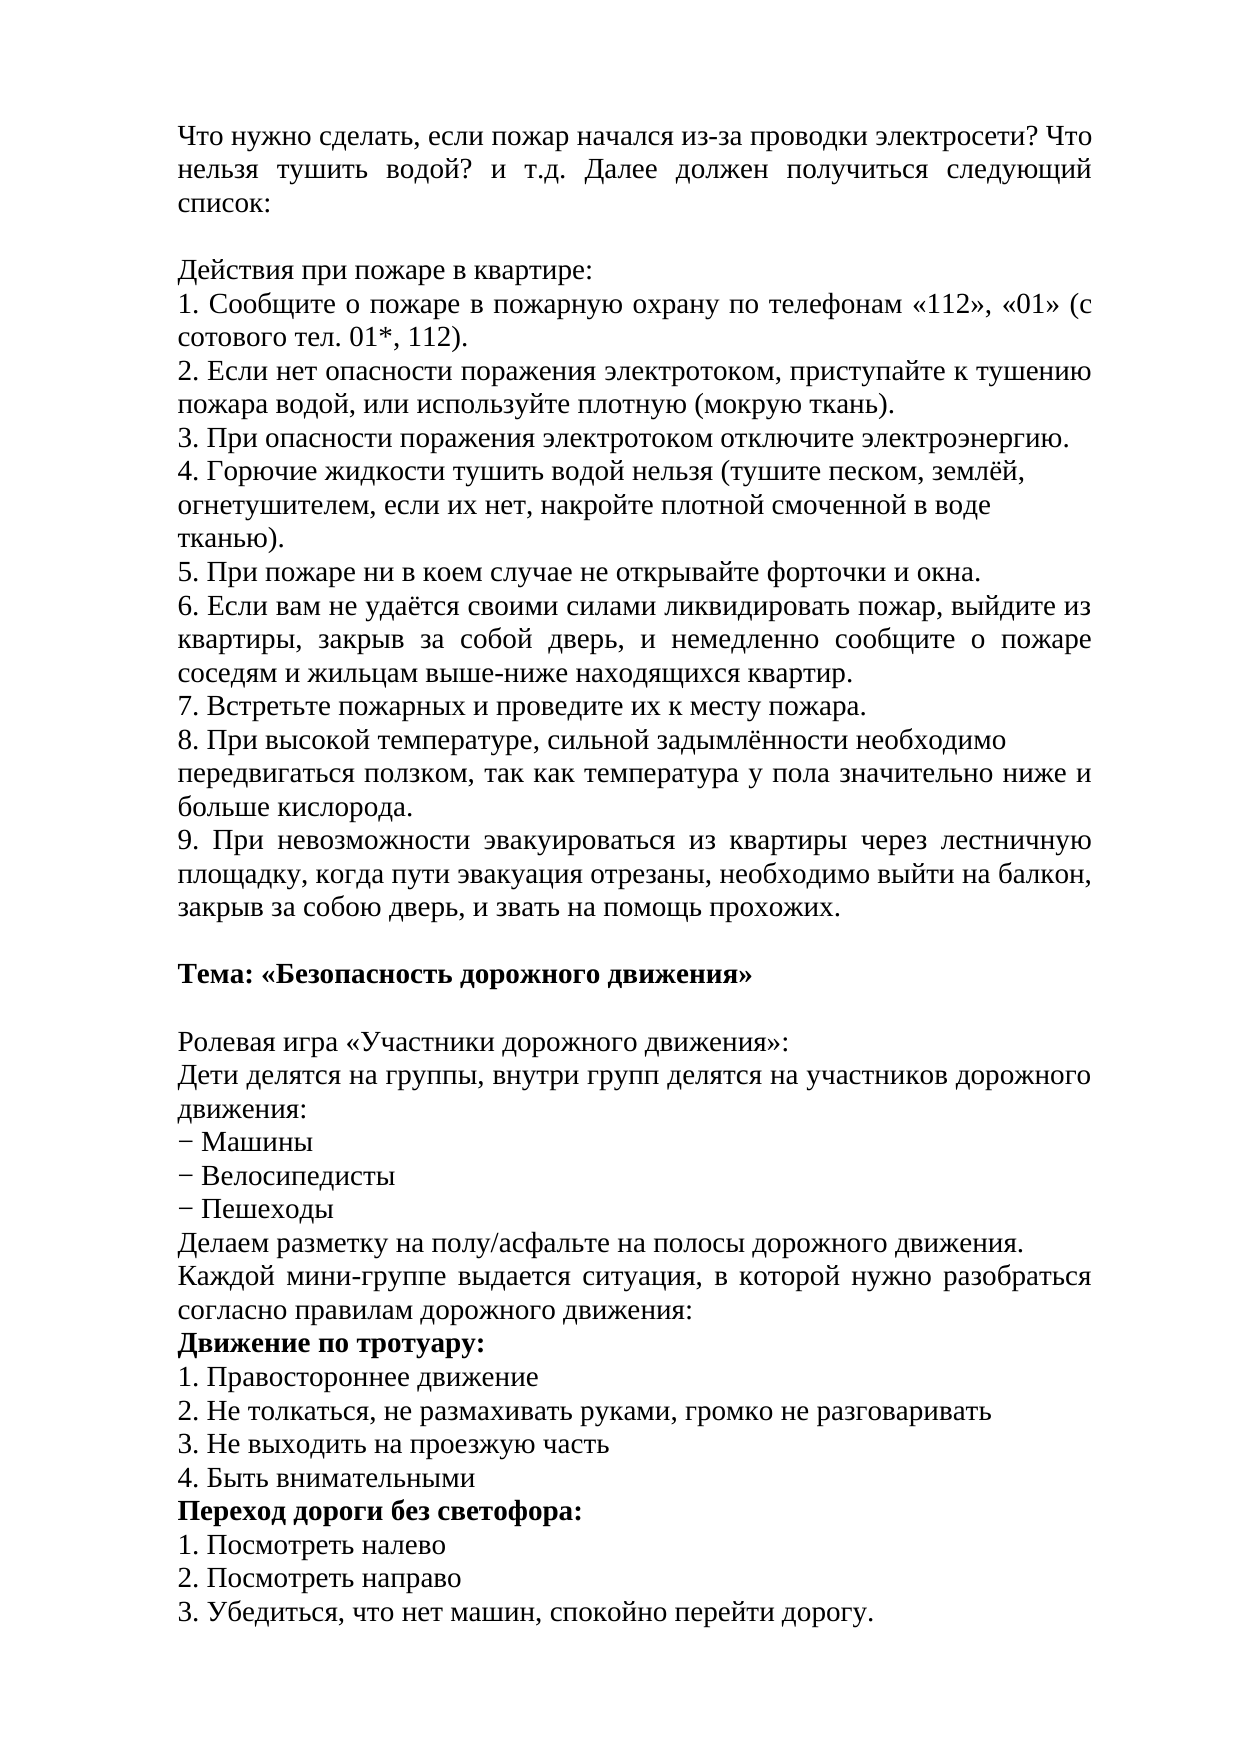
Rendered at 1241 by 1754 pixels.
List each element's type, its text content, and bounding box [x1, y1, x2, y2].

text Переход дороги без светофора: [177, 1493, 1093, 1527]
text 6. Если вам не удаётся своими силами ликвидировать пожар, выйдите из квартиры, закрыв за собой дверь, и немедленно сообщите о пожаре соседям и жильцам выше-ниже находящихся квартир. [177, 588, 1093, 688]
text 2. Если нет опасности поражения электротоком, приступайте к тушению пожара водой, или используйте плотную (мокрую ткань). [177, 353, 1093, 420]
text − Велосипедисты [177, 1158, 1093, 1191]
text 3. Не выходить на проезжую часть [177, 1426, 1093, 1460]
text 7. Встретьте пожарных и проведите их к месту пожара. [177, 688, 1093, 722]
text Ролевая игра «Участники дорожного движения»: [177, 1024, 1093, 1057]
text 4. Горючие жидкости тушить водой нельзя (тушите песком, землёй, [177, 453, 1093, 487]
text Каждой мини-группе выдается ситуация, в которой нужно разобраться согласно правилам дорожного движения: [177, 1258, 1093, 1326]
text 5. При пожаре ни в коем случае не открывайте форточки и окна. [177, 554, 1093, 588]
text 4. Быть внимательными [177, 1460, 1093, 1493]
text − Пешеходы [177, 1191, 1093, 1225]
text Движение по тротуару: [177, 1326, 1093, 1359]
text 1. Правостороннее движение [177, 1359, 1093, 1393]
text 2. Посмотреть направо [177, 1560, 1093, 1594]
text 3. При опасности поражения электротоком отключите электроэнергию. [177, 420, 1093, 453]
text 1. Посмотреть налево [177, 1527, 1093, 1560]
text 3. Убедиться, что нет машин, спокойно перейти дорогу. [177, 1594, 1093, 1627]
text Действия при пожаре в квартире: [177, 252, 1093, 286]
text 1. Сообщите о пожаре в пожарную охрану по телефонам «112», «01» (с сотового тел. 01*, 112). [177, 286, 1093, 353]
text 2. Не толкаться, не размахивать руками, громко не разговаривать [177, 1393, 1093, 1426]
text передвигаться ползком, так как температура у пола значительно ниже и больше кислорода. [177, 755, 1093, 822]
text 9. При невозможности эвакуироваться из квартиры через лестничную площадку, когда пути эвакуация отрезаны, необходимо выйти на балкон, закрыв за собою дверь, и звать на помощь прохожих. [177, 822, 1093, 923]
text Делаем разметку на полу/асфальте на полосы дорожного движения. [177, 1225, 1093, 1258]
text Дети делятся на группы, внутри групп делятся на участников дорожного движения: [177, 1057, 1093, 1124]
text − Машины [177, 1124, 1093, 1158]
text огнетушителем, если их нет, накройте плотной смоченной в воде [177, 487, 1093, 521]
text 8. При высокой температуре, сильной задымлённости необходимо [177, 722, 1093, 755]
text Тема: «Безопасность дорожного движения» [177, 957, 1093, 990]
text тканью). [177, 521, 1093, 554]
text Что нужно сделать, если пожар начался из-за проводки электросети? Что нельзя тушить водой? и т.д. Далее должен получиться следующий список: [177, 118, 1093, 219]
